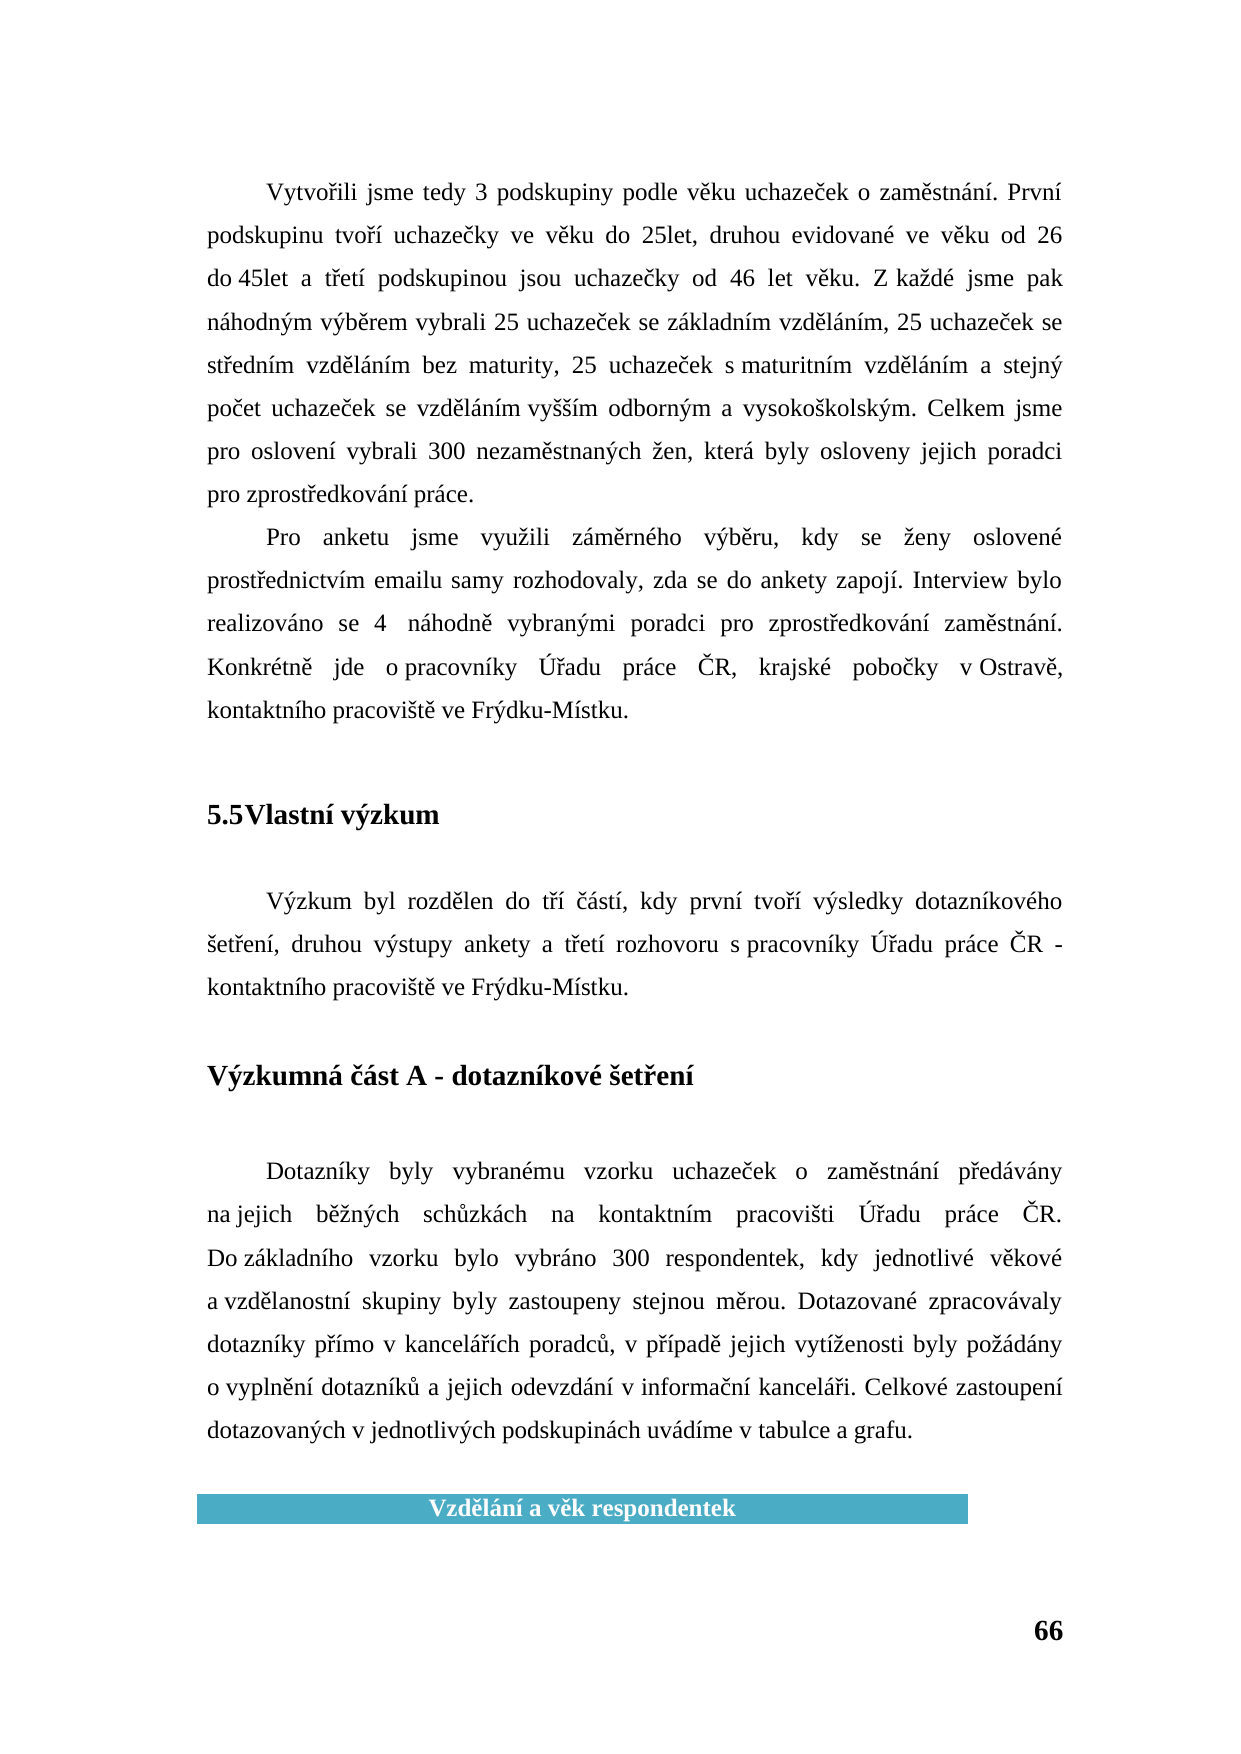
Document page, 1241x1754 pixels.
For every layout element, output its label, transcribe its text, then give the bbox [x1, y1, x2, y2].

text Pro anketu jsme využili záměrného výběru, kdy se ženy oslovené prostřednictvím emailu samy rozhodovaly, zda se do ankety zapojí. Interview bylo realizováno se 4 náhodně vybranými poradci pro zprostředkování zaměstnání. Konkrétně jde o pracovníky Úřadu práce ČR, krajské pobočky v Ostravě, kontaktního pracoviště ve Frýdku-Místku. [207, 522, 1063, 723]
text Vytvořili jsme tedy 3 podskupiny podle věku uchazeček o zaměstnání. První podskupinu tvoří uchazečky ve věku do 25let, druhou evidované ve věku od 26 do 45let a třetí podskupinou jsou uchazečky od 46 let věku. Z každé jsme pak náhodným výběrem vybrali 25 uchazeček se základním vzděláním, 25 uchazeček se středním vzděláním bez maturity, 25 uchazeček s maturitním vzděláním a stejný počet uchazeček se vzděláním vyšším odborným a vysokoškolským. Celkem jsme pro oslovení vybrali 300 nezaměstnaných žen, která byly osloveny jejich poradci pro zprostředkování práce. [207, 177, 1063, 508]
text Dotazníky byly vybranému vzorku uchazeček o zaměstnání předávány na jejich běžných schůzkách na kontaktním pracovišti Úřadu práce ČR. Do základního vzorku bylo vybráno 300 respondentek, kdy jednotlivé věkové a vzdělanostní skupiny byly zastoupeny stejnou měrou. Dotazované zpracovávaly dotazníky přímo v kancelářích poradců, v případě jejich vytíženosti byly požádány o vyplnění dotazníků a jejich odevzdání v informační kanceláři. Celkové zastoupení dotazovaných v jednotlivých podskupinách uvádíme v tabulce a grafu. [207, 1156, 1063, 1444]
table_header Vzdělání a věk respondentek [197, 1494, 968, 1524]
subtitle Vlastní výzkum [207, 797, 1063, 831]
text Výzkumná část A - dotazníkové šetření [207, 1058, 1063, 1092]
text Výzkum byl rozdělen do tří částí, kdy první tvoří výsledky dotazníkového šetření, druhou výstupy ankety a třetí rozhovoru s pracovníky Úřadu práce ČR - kontaktního pracoviště ve Frýdku-Místku. [207, 886, 1063, 1001]
